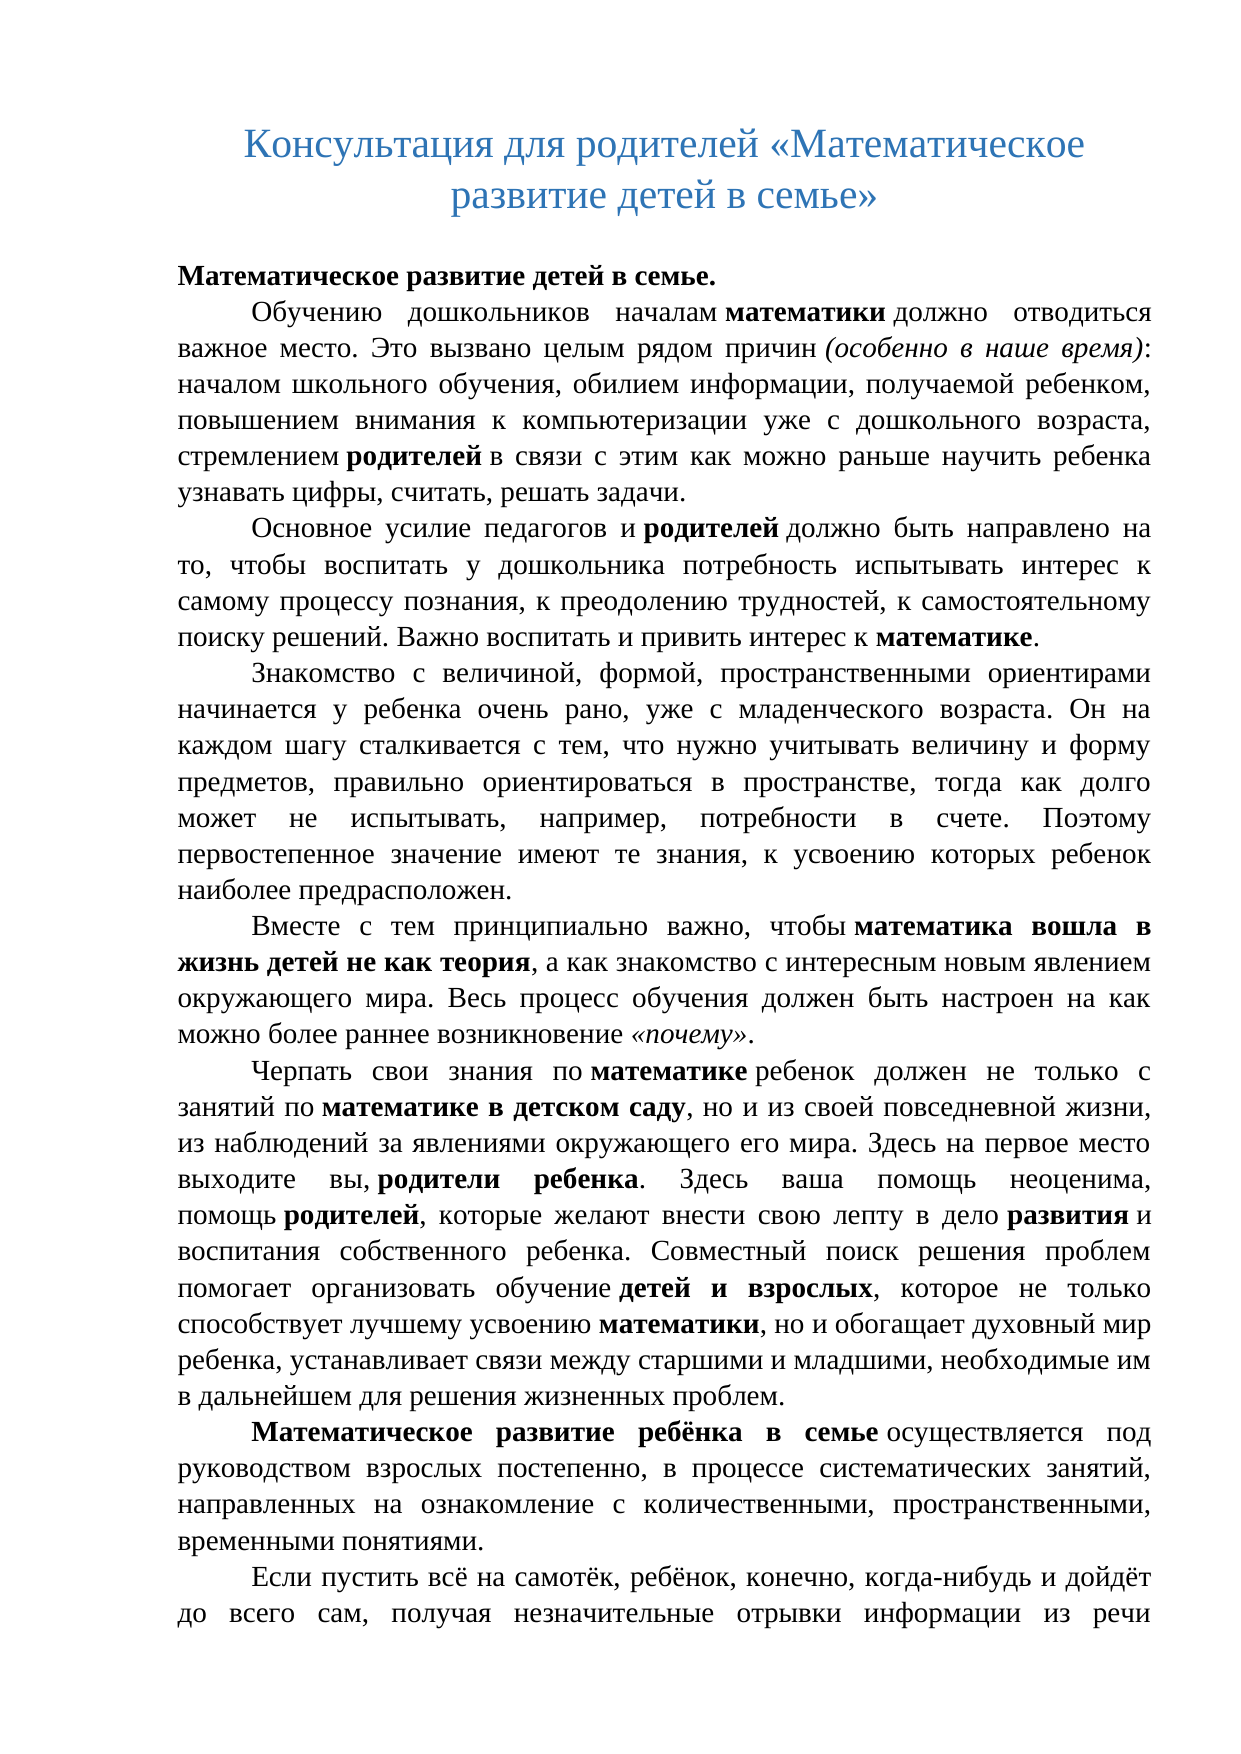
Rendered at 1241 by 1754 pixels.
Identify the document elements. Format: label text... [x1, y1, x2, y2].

text Математическое развитие детей в семье. [177, 258, 1152, 291]
text Основное усилие педагогов и родителей должно быть направлено на то, чтобы воспитать у дошкольника потребность испытывать интерес к самому процессу познания, к преодолению трудностей, к самостоятельному поиску решений. Важно воспитать и привить интерес к математике. [177, 511, 1152, 653]
text Вместе с тем принципиально важно, чтобы математика вошла в жизнь детей не как теория, а как знакомство с интересным новым явлением окружающего мира. Весь процесс обучения должен быть настроен на как можно более раннее возникновение «почему». [177, 908, 1152, 1050]
text Знакомство с величиной, формой, пространственными ориентирами начинается у ребенка очень рано, уже с младенческого возраста. Он на каждом шагу сталкивается с тем, что нужно учитывать величину и форму предметов, правильно ориентироваться в пространстве, тогда как долго может не испытывать, например, потребности в счете. Поэтому первостепенное значение имеют те знания, к усвоению которых ребенок наиболее предрасположен. [177, 655, 1152, 906]
text Черпать свои знания по математике ребенок должен не только с занятий по математике в детском саду, но и из своей повседневной жизни, из наблюдений за явлениями окружающего его мира. Здесь на первое место выходите вы, родители ребенка. Здесь ваша помощь неоценима, помощь родителей, которые желают внести свою лепту в дело развития и воспитания собственного ребенка. Совместный поиск решения проблем помогает организовать обучение детей и взрослых, которое не только способствует лучшему усвоению математики, но и обогащает духовный мир ребенка, устанавливает связи между старшими и младшими, необходимые им в дальнейшем для решения жизненных проблем. [177, 1053, 1152, 1412]
text Математическое развитие ребёнка в семье осуществляется под руководством взрослых постепенно, в процессе систематических занятий, направленных на ознакомление с количественными, пространственными, временными понятиями. [177, 1414, 1152, 1556]
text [177, 1559, 1152, 1628]
text Консультация для родителей «Математическое развитие детей в семье» [177, 118, 1152, 218]
text Обучению дошкольников началам математики должно отводиться важное место. Это вызвано целым рядом причин (особенно в наше время): началом школьного обучения, обилием информации, получаемой ребенком, повышением внимания к компьютеризации уже с дошкольного возраста, стремлением родителей в связи с этим как можно раньше научить ребенка узнавать цифры, считать, решать задачи. [177, 294, 1152, 508]
